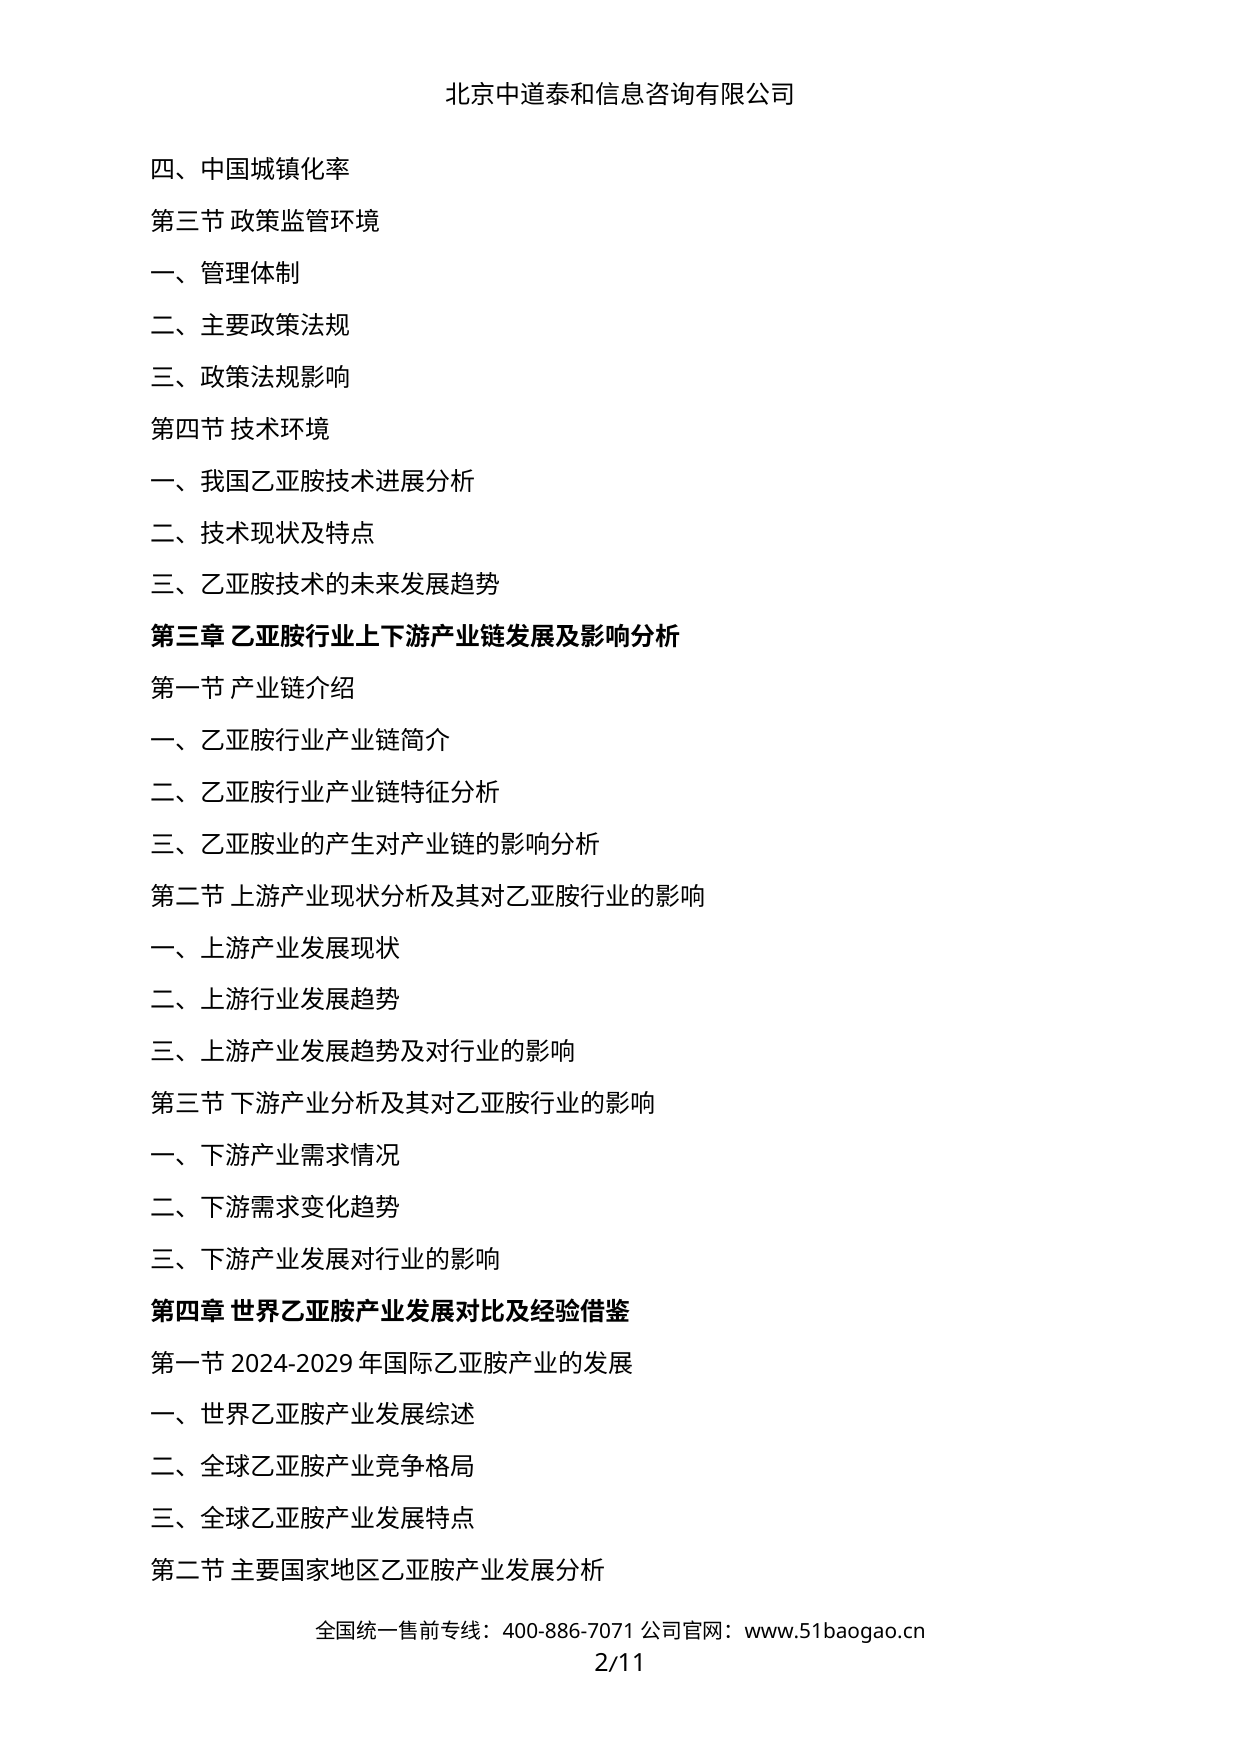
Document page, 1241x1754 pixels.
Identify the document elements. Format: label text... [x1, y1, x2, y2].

text 第一节 产业链介绍 [150, 669, 1090, 705]
text 第一节 2024-2029年国际乙亚胺产业的发展 [150, 1343, 1090, 1379]
text 二、技术现状及特点 [150, 513, 1090, 549]
text 二、上游行业发展趋势 [150, 980, 1090, 1016]
text 三、乙亚胺业的产生对产业链的影响分析 [150, 824, 1090, 861]
text 三、乙亚胺技术的未来发展趋势 [150, 565, 1090, 601]
text 第二节 主要国家地区乙亚胺产业发展分析 [150, 1551, 1090, 1587]
text 三、政策法规影响 [150, 357, 1090, 394]
text 一、世界乙亚胺产业发展综述 [150, 1395, 1090, 1431]
text 第二节 上游产业现状分析及其对乙亚胺行业的影响 [150, 876, 1090, 912]
text 一、我国乙亚胺技术进展分析 [150, 461, 1090, 497]
text 第三节 政策监管环境 [150, 202, 1090, 238]
text 一、下游产业需求情况 [150, 1136, 1090, 1172]
text 二、乙亚胺行业产业链特征分析 [150, 772, 1090, 809]
text 第三节 下游产业分析及其对乙亚胺行业的影响 [150, 1084, 1090, 1120]
text 三、上游产业发展趋势及对行业的影响 [150, 1032, 1090, 1068]
text 第四节 技术环境 [150, 409, 1090, 446]
text 二、主要政策法规 [150, 306, 1090, 342]
text 第四章 世界乙亚胺产业发展对比及经验借鉴 [150, 1291, 1090, 1327]
text 一、乙亚胺行业产业链简介 [150, 721, 1090, 757]
text 一、上游产业发展现状 [150, 928, 1090, 964]
text 四、中国城镇化率 [150, 150, 1090, 186]
text 三、下游产业发展对行业的影响 [150, 1239, 1090, 1276]
text 二、全球乙亚胺产业竞争格局 [150, 1447, 1090, 1483]
text 第三章 乙亚胺行业上下游产业链发展及影响分析 [150, 617, 1090, 653]
text 一、管理体制 [150, 254, 1090, 290]
text 三、全球乙亚胺产业发展特点 [150, 1499, 1090, 1535]
text 二、下游需求变化趋势 [150, 1187, 1090, 1224]
